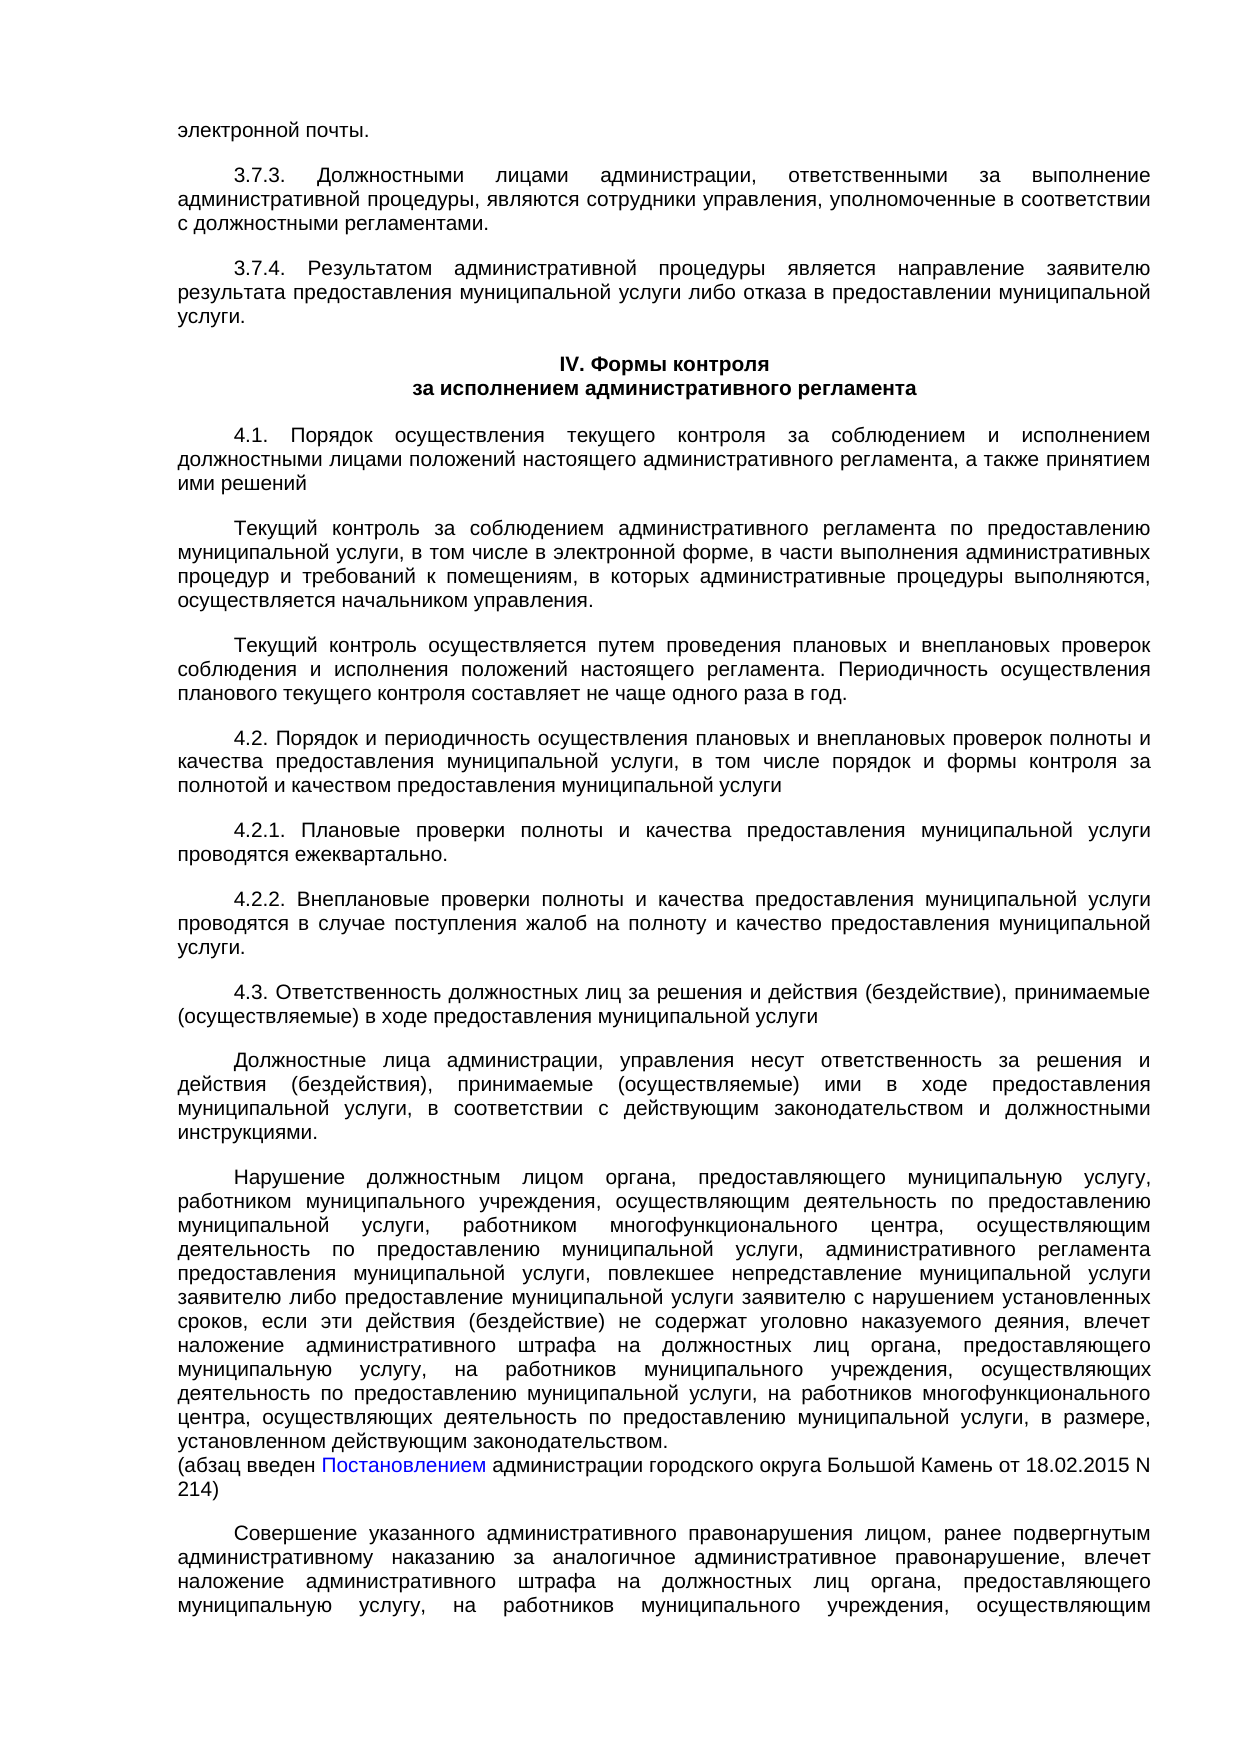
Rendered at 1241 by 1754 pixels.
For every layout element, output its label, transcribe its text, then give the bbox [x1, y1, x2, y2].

title за исполнением административного регламента [177, 375, 1152, 399]
text 3.7.3. Должностными лицами администрации, ответственными за выполнение административной процедуры, являются сотрудники управления, уполномоченные в соответствии с должностными регламентами. [177, 163, 1152, 235]
text 4.1. Порядок осуществления текущего контроля за соблюдением и исполнением должностными лицами положений настоящего административного регламента, а также принятием ими решений [177, 423, 1152, 495]
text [177, 1521, 1152, 1617]
text Нарушение должностным лицом органа, предоставляющего муниципальную услугу, работником муниципального учреждения, осуществляющим деятельность по предоставлению муниципальной услуги, работником многофункционального центра, осуществляющим деятельность по предоставлению муниципальной услуги, административного регламента предоставления муниципальной услуги, повлекшее непредставление муниципальной услуги заявителю либо предоставление муниципальной услуги заявителю с нарушением установленных сроков, если эти действия (бездействие) не содержат уголовно наказуемого деяния, влечет наложение административного штрафа на должностных лиц органа, предоставляющего муниципальную услугу, на работников муниципального учреждения, осуществляющих деятельность по предоставлению муниципальной услуги, на работников многофункционального центра, осуществляющих деятельность по предоставлению муниципальной услуги, в размере, установленном действующим законодательством. [177, 1165, 1152, 1452]
title IV. Формы контроля [177, 351, 1152, 375]
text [177, 118, 1152, 142]
text (абзац введен Постановлением администрации городского округа Большой Камень от 18.02.2015 N 214) [177, 1452, 1152, 1500]
text Текущий контроль за соблюдением административного регламента по предоставлению муниципальной услуги, в том числе в электронной форме, в части выполнения административных процедур и требований к помещениям, в которых административные процедуры выполняются, осуществляется начальником управления. [177, 516, 1152, 612]
text Текущий контроль осуществляется путем проведения плановых и внеплановых проверок соблюдения и исполнения положений настоящего регламента. Периодичность осуществления планового текущего контроля составляет не чаще одного раза в год. [177, 633, 1152, 704]
text 4.2. Порядок и периодичность осуществления плановых и внеплановых проверок полноты и качества предоставления муниципальной услуги, в том числе порядок и формы контроля за полнотой и качеством предоставления муниципальной услуги [177, 725, 1152, 797]
text 4.2.1. Плановые проверки полноты и качества предоставления муниципальной услуги проводятся ежеквартально. [177, 818, 1152, 866]
text 3.7.4. Результатом административной процедуры является направление заявителю результата предоставления муниципальной услуги либо отказа в предоставлении муниципальной услуги. [177, 256, 1152, 327]
text 4.3. Ответственность должностных лиц за решения и действия (бездействие), принимаемые (осуществляемые) в ходе предоставления муниципальной услуги [177, 979, 1152, 1027]
text Должностные лица администрации, управления несут ответственность за решения и действия (бездействия), принимаемые (осуществляемые) ими в ходе предоставления муниципальной услуги, в соответствии с действующим законодательством и должностными инструкциями. [177, 1048, 1152, 1144]
text 4.2.2. Внеплановые проверки полноты и качества предоставления муниципальной услуги проводятся в случае поступления жалоб на полноту и качество предоставления муниципальной услуги. [177, 887, 1152, 959]
